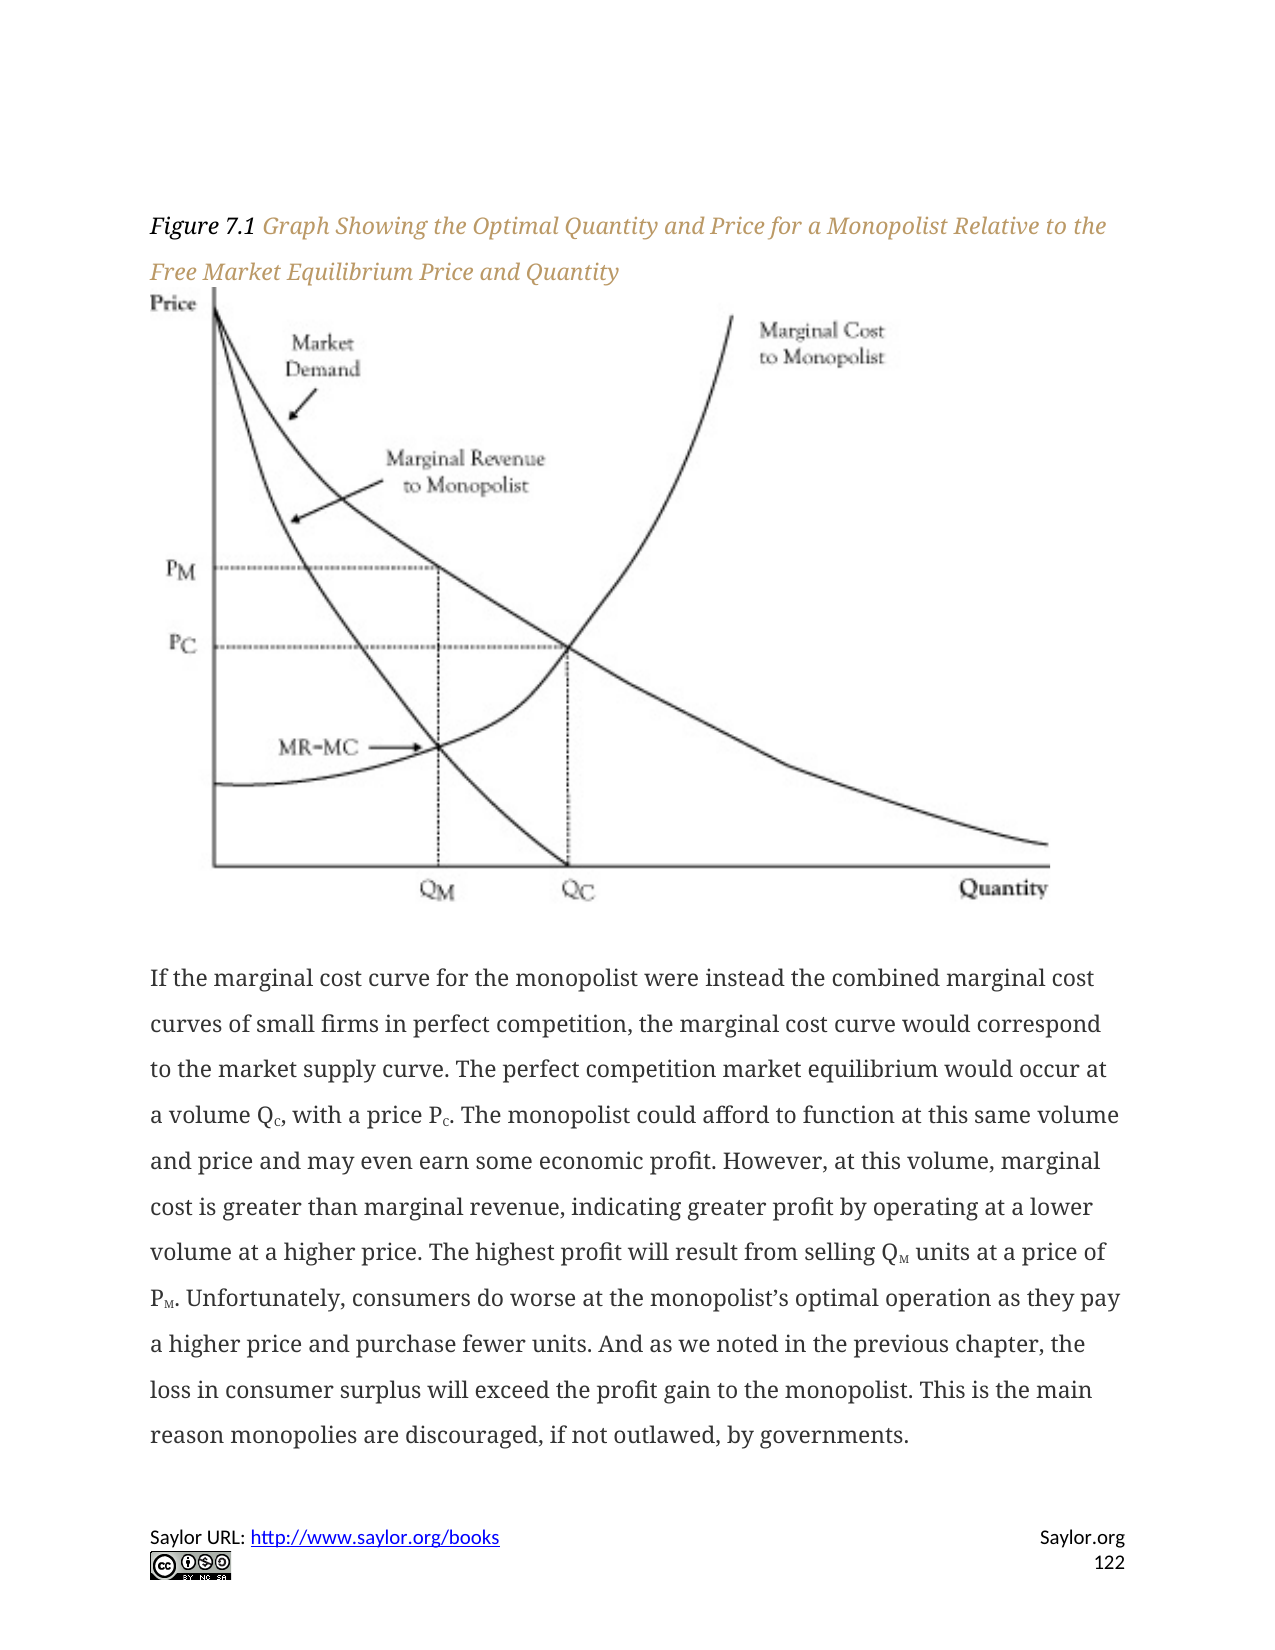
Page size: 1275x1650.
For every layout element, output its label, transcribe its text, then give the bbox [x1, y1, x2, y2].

picture [150, 287, 1050, 906]
text If the marginal cost curve for the monopolist were instead the combined marginal cost curves of small firms in perfect competition, the marginal cost curve would correspond to the market supply curve. The perfect competition market equilibrium would occur at a volume QC, with a price PC. The monopolist could afford to function at this same volume and price and may even earn some economic profit. However, at this volume, marginal cost is greater than marginal revenue, indicating greater profit by operating at a lower volume at a higher price. The highest profit will result from selling QM units at a price of PM. Unfortunately, consumers do worse at the monopolist’s optimal operation as they pay a higher price and purchase fewer units. And as we noted in the previous chapter, the loss in consumer surplus will exceed the profit gain to the monopolist. This is the main reason monopolies are discouraged, if not outlawed, by governments. [150, 947, 1125, 1451]
picture [150, 1551, 232, 1580]
text Figure 7.1 Graph Showing the Optimal Quantity and Price for a Monopolist Relative to the Free Market Equilibrium Price and Quantity [150, 196, 1125, 287]
